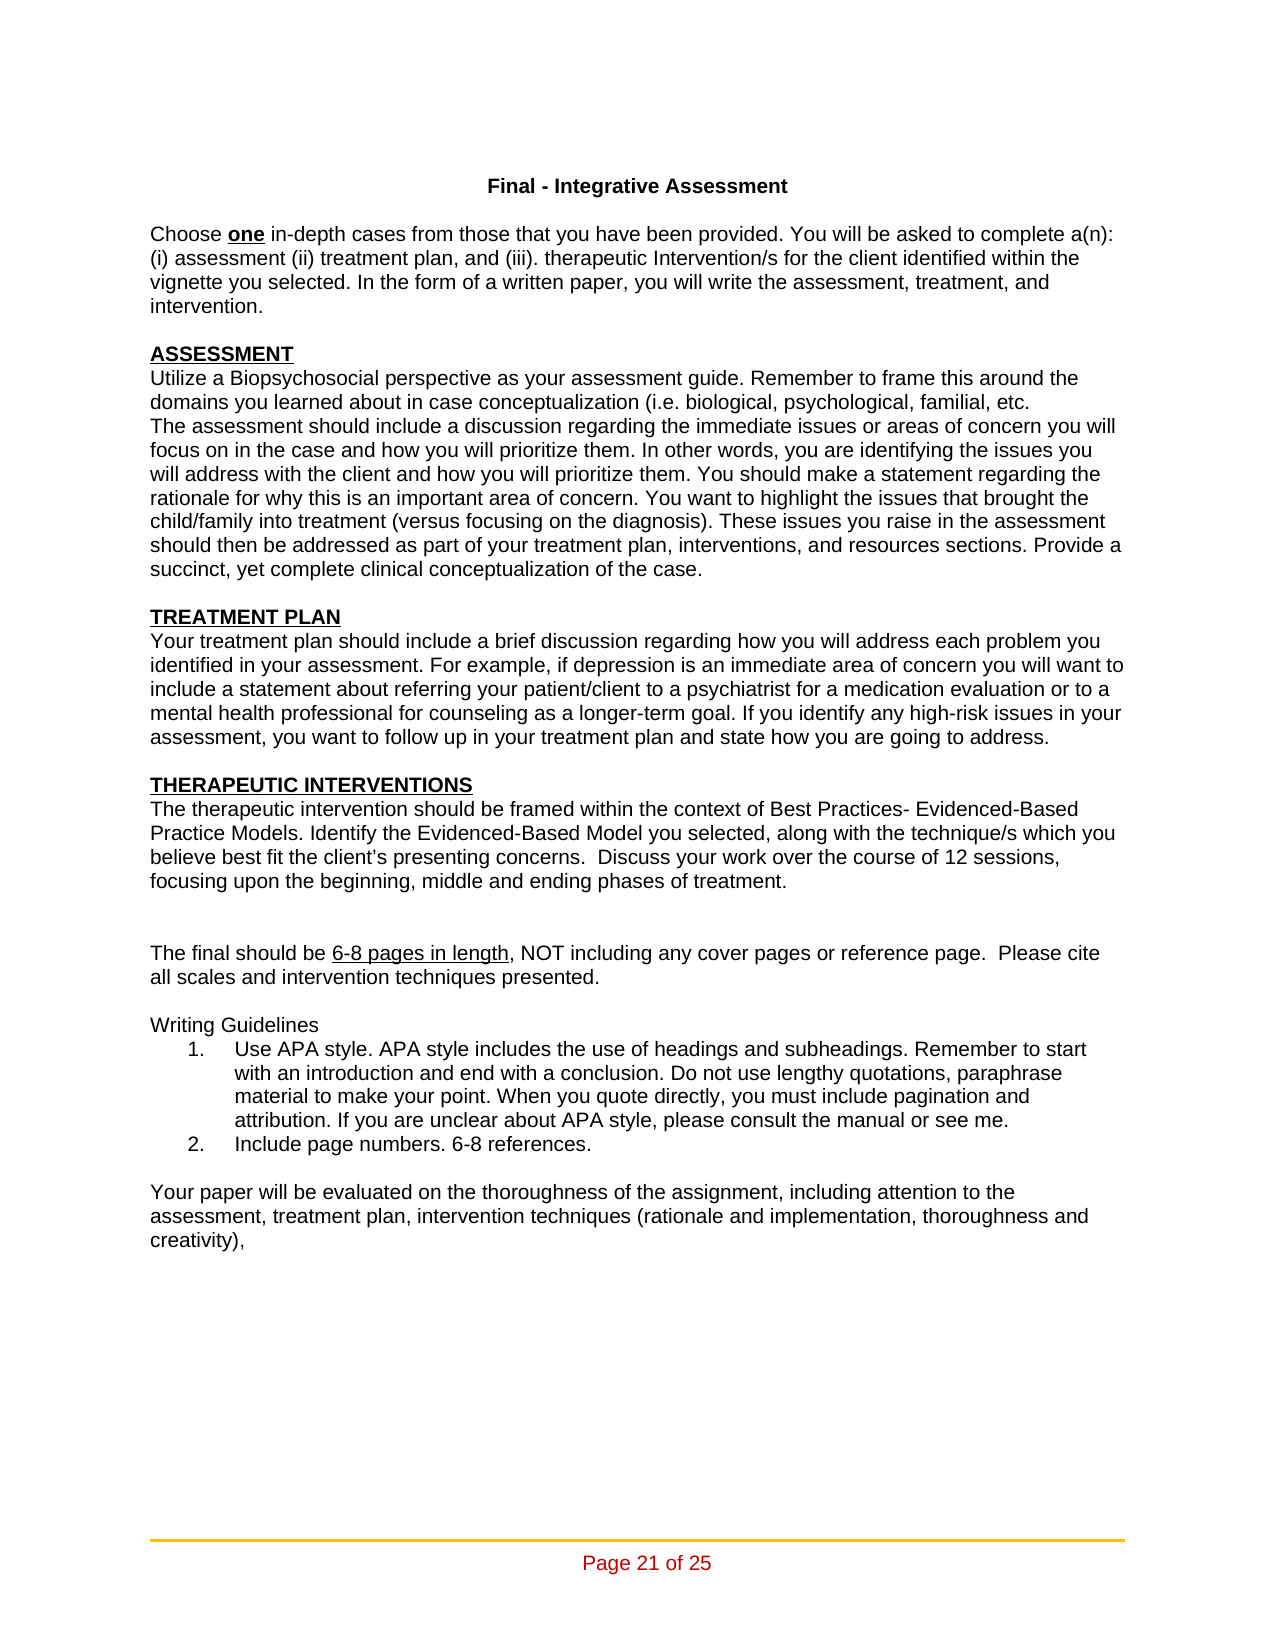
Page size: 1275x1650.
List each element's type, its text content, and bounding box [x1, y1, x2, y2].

text ASSESSMENT [150, 342, 1125, 366]
text Utilize a Biopsychosocial perspective as your assessment guide. Remember to frame this around the domains you learned about in case conceptualization (i.e. biological, psychological, familial, etc. [150, 366, 1125, 413]
list Writing Guidelines [150, 1012, 1125, 1036]
text The final should be 6-8 pages in length, NOT including any cover pages or reference page. Please cite all scales and intervention techniques presented. [150, 941, 1125, 988]
list Include page numbers. 6-8 references. [187, 1132, 1125, 1156]
text Your paper will be evaluated on the thoroughness of the assignment, including attention to the assessment, treatment plan, intervention techniques (rationale and implementation, thoroughness and creativity), [150, 1180, 1125, 1252]
text TREATMENT PLAN [150, 605, 1125, 629]
text The therapeutic intervention should be framed within the context of Best Practices- Evidenced-Based Practice Models. Identify the Evidenced-Based Model you selected, along with the technique/s which you believe best fit the client’s presenting concerns. Discuss your work over the course of 12 sessions, focusing upon the beginning, middle and ending phases of treatment. [150, 797, 1125, 893]
text Your treatment plan should include a brief discussion regarding how you will address each problem you identified in your assessment. For example, if depression is an immediate area of concern you will want to include a statement about referring your patient/client to a psychiatrist for a medication evaluation or to a mental health professional for counseling as a longer-term goal. If you identify any high-risk issues in your assessment, you want to follow up in your treatment plan and state how you are going to address. [150, 629, 1125, 749]
text Choose one in-depth cases from those that you have been provided. You will be asked to complete a(n): (i) assessment (ii) treatment plan, and (iii). therapeutic Intervention/s for the client identified within the vignette you selected. In the form of a written paper, you will write the assessment, treatment, and intervention. [263, 222, 1125, 318]
text THERAPEUTIC INTERVENTIONS [150, 773, 1125, 797]
text The assessment should include a discussion regarding the immediate issues or areas of concern you will focus on in the case and how you will prioritize them. In other words, you are identifying the issues you will address with the client and how you will prioritize them. You should make a statement regarding the rationale for why this is an important area of concern. You want to highlight the issues that brought the child/family into treatment (versus focusing on the diagnosis). These issues you raise in the assessment should then be addressed as part of your treatment plan, interventions, and resources sections. Provide a succinct, yet complete clinical conceptualization of the case. [150, 413, 1125, 581]
text Final - Integrative Assessment [150, 174, 1125, 198]
list Use APA style. APA style includes the use of headings and subheadings. Remember to start with an introduction and end with a conclusion. Do not use lengthy quotations, paraphrase material to make your point. When you quote directly, you must include pagination and attribution. If you are unclear about APA style, please consult the manual or see me. [187, 1036, 1125, 1132]
